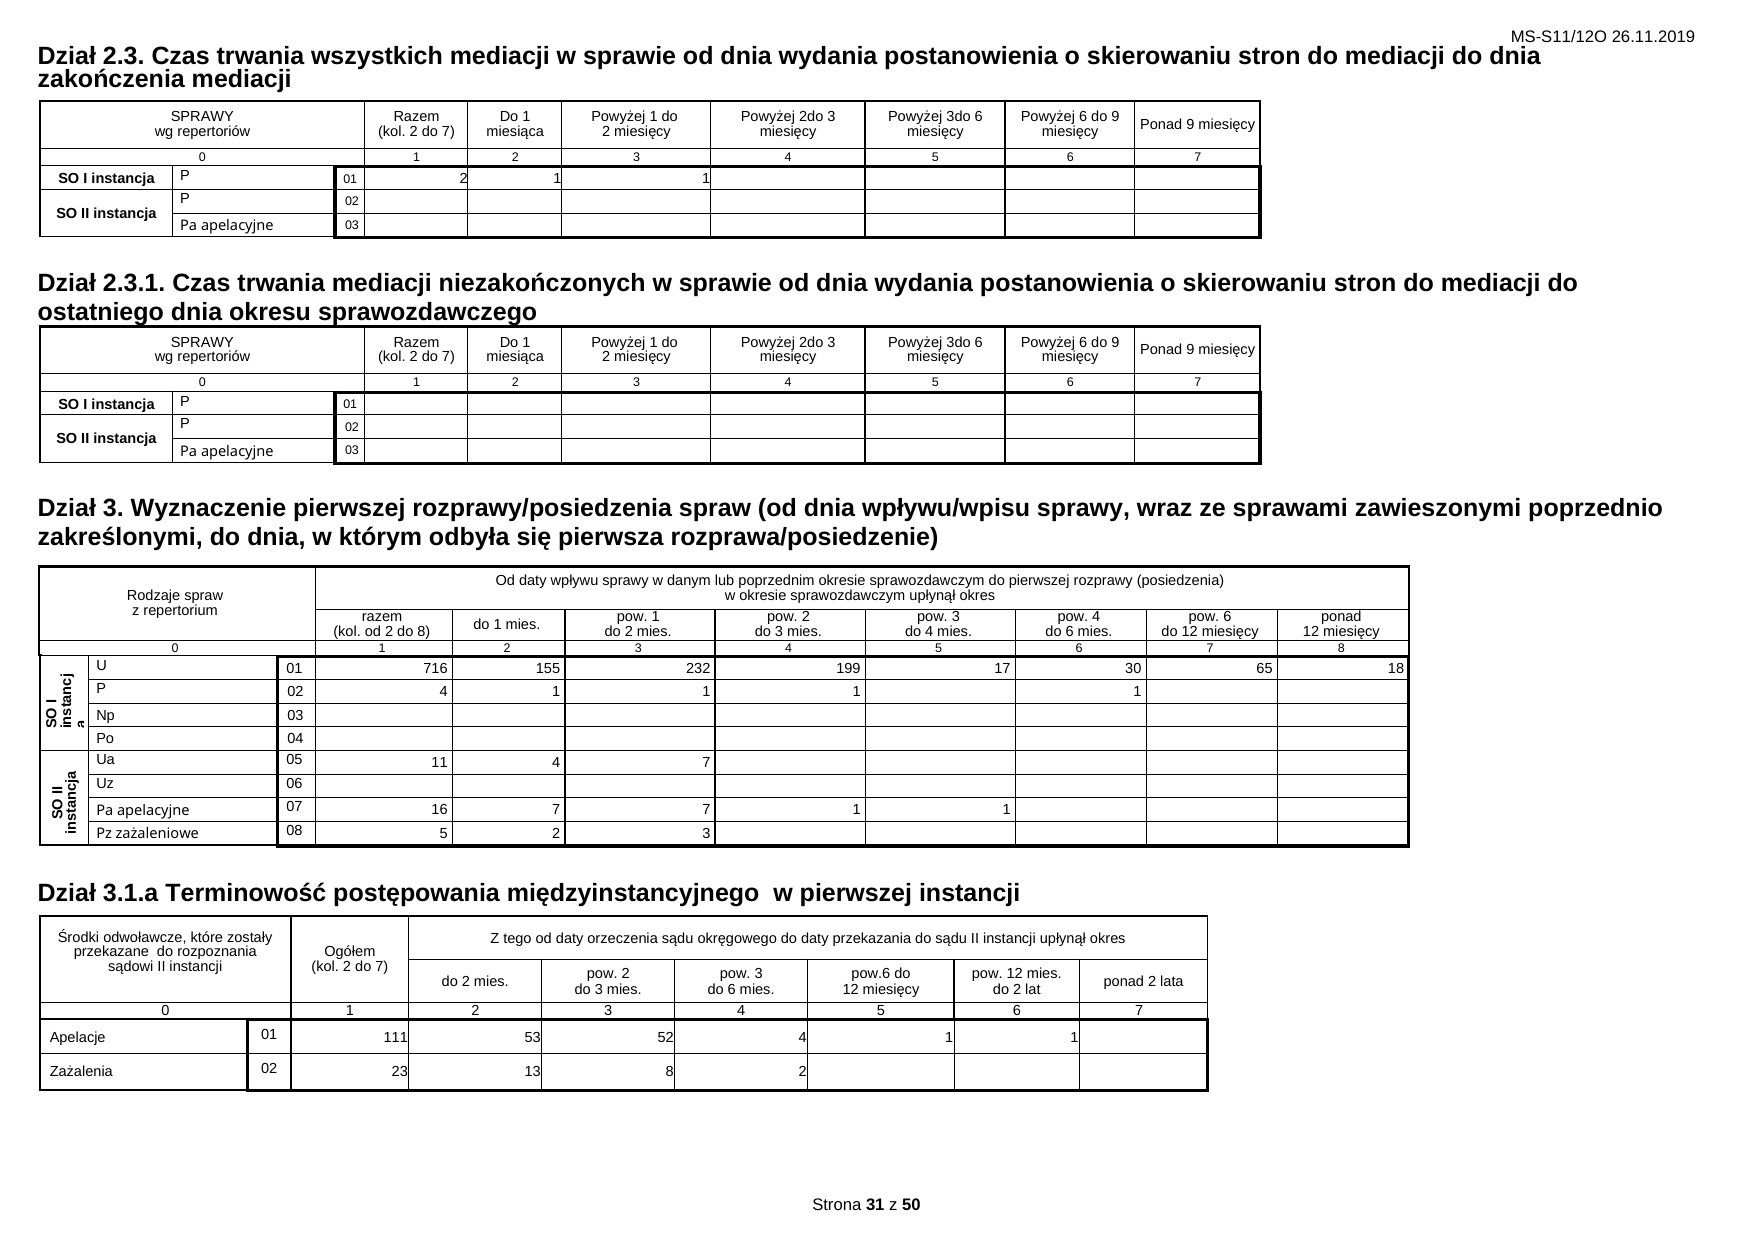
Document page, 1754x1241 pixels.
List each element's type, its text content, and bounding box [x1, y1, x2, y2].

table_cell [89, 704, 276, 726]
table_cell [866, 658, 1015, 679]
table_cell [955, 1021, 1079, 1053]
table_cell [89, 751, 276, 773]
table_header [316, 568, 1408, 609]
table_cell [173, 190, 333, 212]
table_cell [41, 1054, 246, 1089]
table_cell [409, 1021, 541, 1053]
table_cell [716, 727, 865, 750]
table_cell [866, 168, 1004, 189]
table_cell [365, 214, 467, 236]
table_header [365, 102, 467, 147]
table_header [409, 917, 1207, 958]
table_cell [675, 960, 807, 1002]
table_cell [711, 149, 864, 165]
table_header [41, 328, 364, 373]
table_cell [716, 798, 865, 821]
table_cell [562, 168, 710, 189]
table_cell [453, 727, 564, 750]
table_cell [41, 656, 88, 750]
text Dział 3. Wyznaczenie pierwszej rozprawy/posiedzenia spraw (od dnia wpływu/wpisu sprawy, wraz ze sprawami zawieszonymi poprzednio zakreślonymi, do dnia, w którym odbyła się pierwsza rozprawa/posiedzenie) [37, 493, 1695, 551]
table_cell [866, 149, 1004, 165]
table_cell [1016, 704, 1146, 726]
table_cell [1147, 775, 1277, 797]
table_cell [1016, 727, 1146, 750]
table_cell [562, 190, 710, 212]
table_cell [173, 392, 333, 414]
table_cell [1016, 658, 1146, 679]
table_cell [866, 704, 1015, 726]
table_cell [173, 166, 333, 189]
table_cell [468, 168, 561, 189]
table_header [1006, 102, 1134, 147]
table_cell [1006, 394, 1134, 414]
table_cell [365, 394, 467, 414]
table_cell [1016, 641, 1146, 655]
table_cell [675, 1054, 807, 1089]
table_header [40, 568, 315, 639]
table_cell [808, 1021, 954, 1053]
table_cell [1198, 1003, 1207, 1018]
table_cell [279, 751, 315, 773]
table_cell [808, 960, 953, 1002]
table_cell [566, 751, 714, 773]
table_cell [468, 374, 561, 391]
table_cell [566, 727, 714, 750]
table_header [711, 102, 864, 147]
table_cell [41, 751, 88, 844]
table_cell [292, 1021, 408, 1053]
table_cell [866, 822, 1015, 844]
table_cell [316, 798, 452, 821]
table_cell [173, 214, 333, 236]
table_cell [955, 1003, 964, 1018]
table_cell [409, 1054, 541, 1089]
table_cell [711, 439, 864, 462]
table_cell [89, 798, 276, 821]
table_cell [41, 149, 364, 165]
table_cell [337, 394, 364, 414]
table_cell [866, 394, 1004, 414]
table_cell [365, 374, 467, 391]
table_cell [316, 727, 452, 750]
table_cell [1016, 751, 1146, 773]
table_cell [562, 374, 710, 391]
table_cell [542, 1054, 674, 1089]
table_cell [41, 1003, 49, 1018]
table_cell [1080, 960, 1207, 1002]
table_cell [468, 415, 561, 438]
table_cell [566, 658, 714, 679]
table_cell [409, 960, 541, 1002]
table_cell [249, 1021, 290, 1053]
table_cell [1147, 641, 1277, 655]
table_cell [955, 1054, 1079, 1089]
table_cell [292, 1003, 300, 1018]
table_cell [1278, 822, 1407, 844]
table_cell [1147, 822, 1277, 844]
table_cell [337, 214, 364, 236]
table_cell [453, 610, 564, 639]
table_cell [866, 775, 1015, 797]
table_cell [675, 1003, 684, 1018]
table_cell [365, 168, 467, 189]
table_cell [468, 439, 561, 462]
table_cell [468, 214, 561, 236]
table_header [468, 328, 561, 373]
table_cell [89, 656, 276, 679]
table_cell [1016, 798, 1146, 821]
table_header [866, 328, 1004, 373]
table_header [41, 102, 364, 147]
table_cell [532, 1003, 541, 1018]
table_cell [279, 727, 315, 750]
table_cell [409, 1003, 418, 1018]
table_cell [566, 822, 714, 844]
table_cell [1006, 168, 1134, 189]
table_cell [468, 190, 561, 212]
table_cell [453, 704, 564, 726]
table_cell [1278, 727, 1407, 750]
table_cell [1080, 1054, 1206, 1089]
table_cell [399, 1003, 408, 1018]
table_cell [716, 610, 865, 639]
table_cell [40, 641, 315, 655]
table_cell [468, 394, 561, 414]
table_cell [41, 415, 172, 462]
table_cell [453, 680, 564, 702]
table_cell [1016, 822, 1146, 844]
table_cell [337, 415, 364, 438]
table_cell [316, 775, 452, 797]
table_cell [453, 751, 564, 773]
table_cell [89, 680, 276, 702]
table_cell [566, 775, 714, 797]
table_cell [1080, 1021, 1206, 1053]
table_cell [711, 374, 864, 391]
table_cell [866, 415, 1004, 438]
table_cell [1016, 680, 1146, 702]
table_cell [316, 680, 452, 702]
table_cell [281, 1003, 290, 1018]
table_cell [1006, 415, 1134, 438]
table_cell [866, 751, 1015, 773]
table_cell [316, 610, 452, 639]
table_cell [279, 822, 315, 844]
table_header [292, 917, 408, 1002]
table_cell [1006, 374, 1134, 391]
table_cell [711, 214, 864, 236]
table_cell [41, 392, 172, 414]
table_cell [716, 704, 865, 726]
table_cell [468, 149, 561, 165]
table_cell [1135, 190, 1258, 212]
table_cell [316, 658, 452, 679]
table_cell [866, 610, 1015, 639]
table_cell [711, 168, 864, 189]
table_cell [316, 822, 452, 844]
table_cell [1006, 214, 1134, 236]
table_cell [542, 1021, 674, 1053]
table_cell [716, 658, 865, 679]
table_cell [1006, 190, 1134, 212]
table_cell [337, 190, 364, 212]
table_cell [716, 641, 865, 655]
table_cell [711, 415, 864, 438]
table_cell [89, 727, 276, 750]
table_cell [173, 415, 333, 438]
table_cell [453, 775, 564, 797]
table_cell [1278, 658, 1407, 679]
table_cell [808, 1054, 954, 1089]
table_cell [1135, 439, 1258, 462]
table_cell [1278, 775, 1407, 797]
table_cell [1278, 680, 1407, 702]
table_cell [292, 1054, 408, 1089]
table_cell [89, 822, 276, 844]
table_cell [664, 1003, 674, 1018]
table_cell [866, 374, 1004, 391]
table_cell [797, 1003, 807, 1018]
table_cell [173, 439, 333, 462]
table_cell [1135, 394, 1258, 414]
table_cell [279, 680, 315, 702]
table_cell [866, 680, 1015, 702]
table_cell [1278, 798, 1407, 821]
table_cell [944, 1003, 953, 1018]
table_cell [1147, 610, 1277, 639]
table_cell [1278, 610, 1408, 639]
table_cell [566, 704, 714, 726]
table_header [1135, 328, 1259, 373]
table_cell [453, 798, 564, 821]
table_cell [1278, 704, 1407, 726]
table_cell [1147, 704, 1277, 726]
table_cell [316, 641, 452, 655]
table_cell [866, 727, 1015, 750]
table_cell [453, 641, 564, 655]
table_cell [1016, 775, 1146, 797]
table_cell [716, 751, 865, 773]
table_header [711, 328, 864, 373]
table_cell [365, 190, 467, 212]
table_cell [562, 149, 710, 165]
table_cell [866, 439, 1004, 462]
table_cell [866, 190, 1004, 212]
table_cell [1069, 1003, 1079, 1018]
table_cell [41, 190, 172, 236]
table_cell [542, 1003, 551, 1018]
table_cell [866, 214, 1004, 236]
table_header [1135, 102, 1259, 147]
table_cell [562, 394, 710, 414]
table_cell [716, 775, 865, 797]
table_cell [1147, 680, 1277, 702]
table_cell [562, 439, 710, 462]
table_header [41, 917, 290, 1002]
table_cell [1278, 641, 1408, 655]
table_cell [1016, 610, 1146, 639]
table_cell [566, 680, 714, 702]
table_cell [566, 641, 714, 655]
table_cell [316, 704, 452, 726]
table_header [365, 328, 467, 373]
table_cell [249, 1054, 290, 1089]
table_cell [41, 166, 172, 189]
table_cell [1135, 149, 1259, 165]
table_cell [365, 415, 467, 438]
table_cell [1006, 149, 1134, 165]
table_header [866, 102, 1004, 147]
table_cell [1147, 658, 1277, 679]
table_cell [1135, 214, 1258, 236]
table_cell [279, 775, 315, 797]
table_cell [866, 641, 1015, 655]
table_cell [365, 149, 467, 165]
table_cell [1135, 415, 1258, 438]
text Dział 3.1.a Terminowość postępowania międzyinstancyjnego w pierwszej instancji [37, 883, 1695, 906]
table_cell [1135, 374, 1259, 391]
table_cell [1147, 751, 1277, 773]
text Dział 2.3.1. Czas trwania mediacji niezakończonych w sprawie od dnia wydania postanowienia o skierowaniu stron do mediacji do ostatniego dnia okresu sprawozdawczego [37, 268, 1695, 325]
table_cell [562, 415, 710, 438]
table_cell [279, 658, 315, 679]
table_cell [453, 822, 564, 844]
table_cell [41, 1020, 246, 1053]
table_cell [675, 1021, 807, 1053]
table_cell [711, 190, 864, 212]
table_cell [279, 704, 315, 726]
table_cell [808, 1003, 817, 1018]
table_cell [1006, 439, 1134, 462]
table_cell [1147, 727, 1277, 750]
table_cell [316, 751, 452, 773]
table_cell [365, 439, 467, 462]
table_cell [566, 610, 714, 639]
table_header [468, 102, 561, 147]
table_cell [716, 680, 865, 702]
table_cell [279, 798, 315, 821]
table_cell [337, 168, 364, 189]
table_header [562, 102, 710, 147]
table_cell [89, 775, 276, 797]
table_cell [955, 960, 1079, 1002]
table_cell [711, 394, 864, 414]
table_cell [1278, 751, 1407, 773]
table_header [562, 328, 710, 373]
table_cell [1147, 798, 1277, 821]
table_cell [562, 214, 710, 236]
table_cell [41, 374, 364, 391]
text Dział 2.3. Czas trwania wszystkich mediacji w sprawie od dnia wydania postanowienia o skierowaniu stron do mediacji do dnia zakończenia mediacji [37, 46, 1695, 92]
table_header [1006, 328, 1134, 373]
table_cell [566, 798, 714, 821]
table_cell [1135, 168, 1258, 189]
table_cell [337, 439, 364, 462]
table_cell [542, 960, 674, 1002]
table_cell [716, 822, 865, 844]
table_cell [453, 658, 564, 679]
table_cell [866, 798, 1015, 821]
